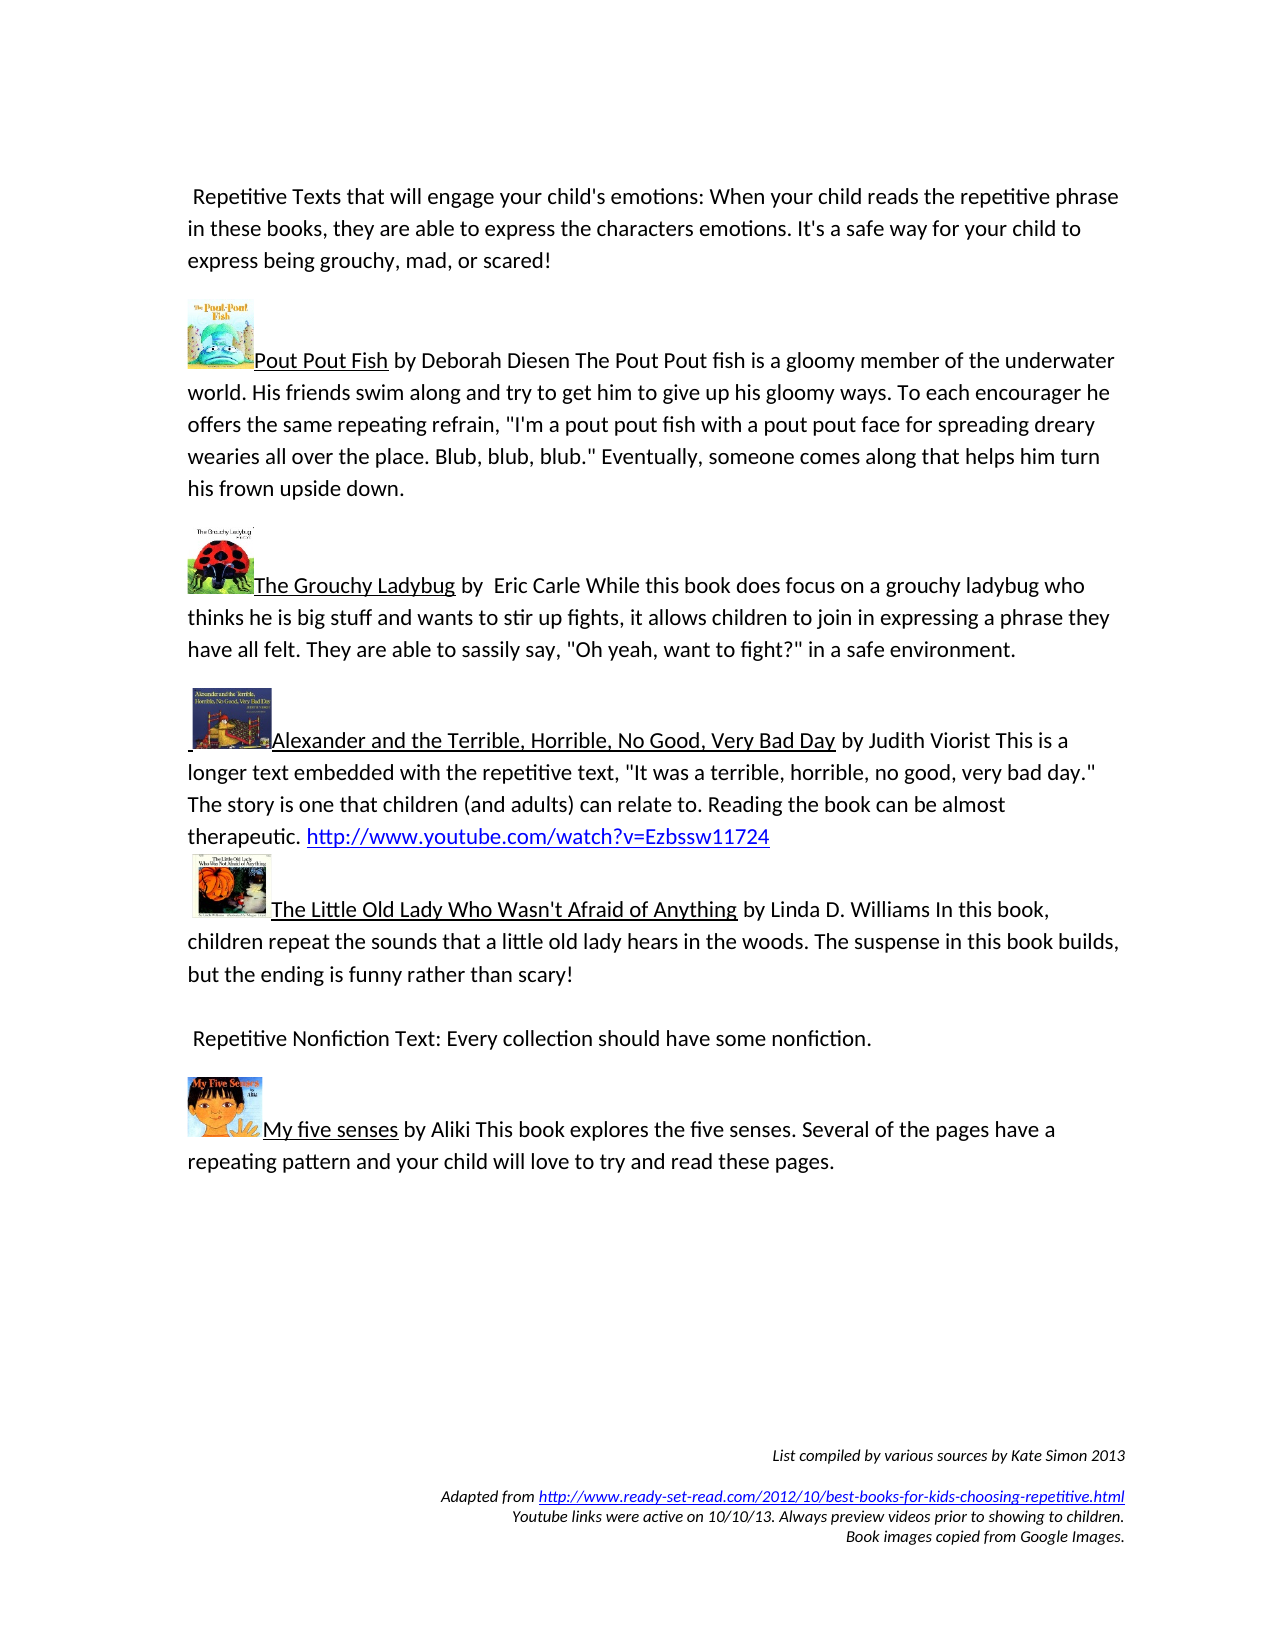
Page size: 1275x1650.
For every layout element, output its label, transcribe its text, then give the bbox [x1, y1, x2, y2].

picture [187, 299, 254, 369]
picture [187, 1077, 263, 1137]
picture [192, 688, 272, 749]
text The Grouchy Ladybug by Eric Carle While this book does focus on a grouchy ladybug who thinks he is big stuff and wants to stir up fights, it allows children to join in expressing a phrase they have all felt. They are able to sassily say, "Oh yeah, want to fight?" in a safe environment. [187, 528, 1125, 663]
text Pout Pout Fish by Deborah Diesen The Pout Pout fish is a gloomy member of the underwater world. His friends swim along and try to get him to give up his gloomy ways. To each encourager he offers the same repeating refrain, "I'm a pout pout fish with a pout pout face for spreading dreary wearies all over the place. Blub, blub, blub." Eventually, someone comes along that helps him turn his frown upside down. [187, 299, 1125, 503]
picture [187, 527, 254, 594]
text Alexander and the Terrible, Horrible, No Good, Very Bad Day by Judith Viorist This is a longer text embedded with the repetitive text, "It was a terrible, horrible, no good, very bad day." The story is one that children (and adults) can relate to. Reading the book can be almost therapeutic. http://www.youtube.com/watch?v=Ezbssw11724 The Little Old Lady Who Wasn't Afraid of Anything by Linda D. Williams In this book, children repeat the sounds that a little old lady hears in the woods. The suspense in this book builds, but the ending is funny rather than scary! Repetitive Nonfiction Text: Every collection should have some nonfiction. [187, 688, 1125, 1052]
picture [192, 854, 272, 918]
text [187, 150, 1125, 274]
text My five senses by Aliki This book explores the five senses. Several of the pages have a repeating pattern and your child will love to try and read these pages. [187, 1077, 1125, 1175]
